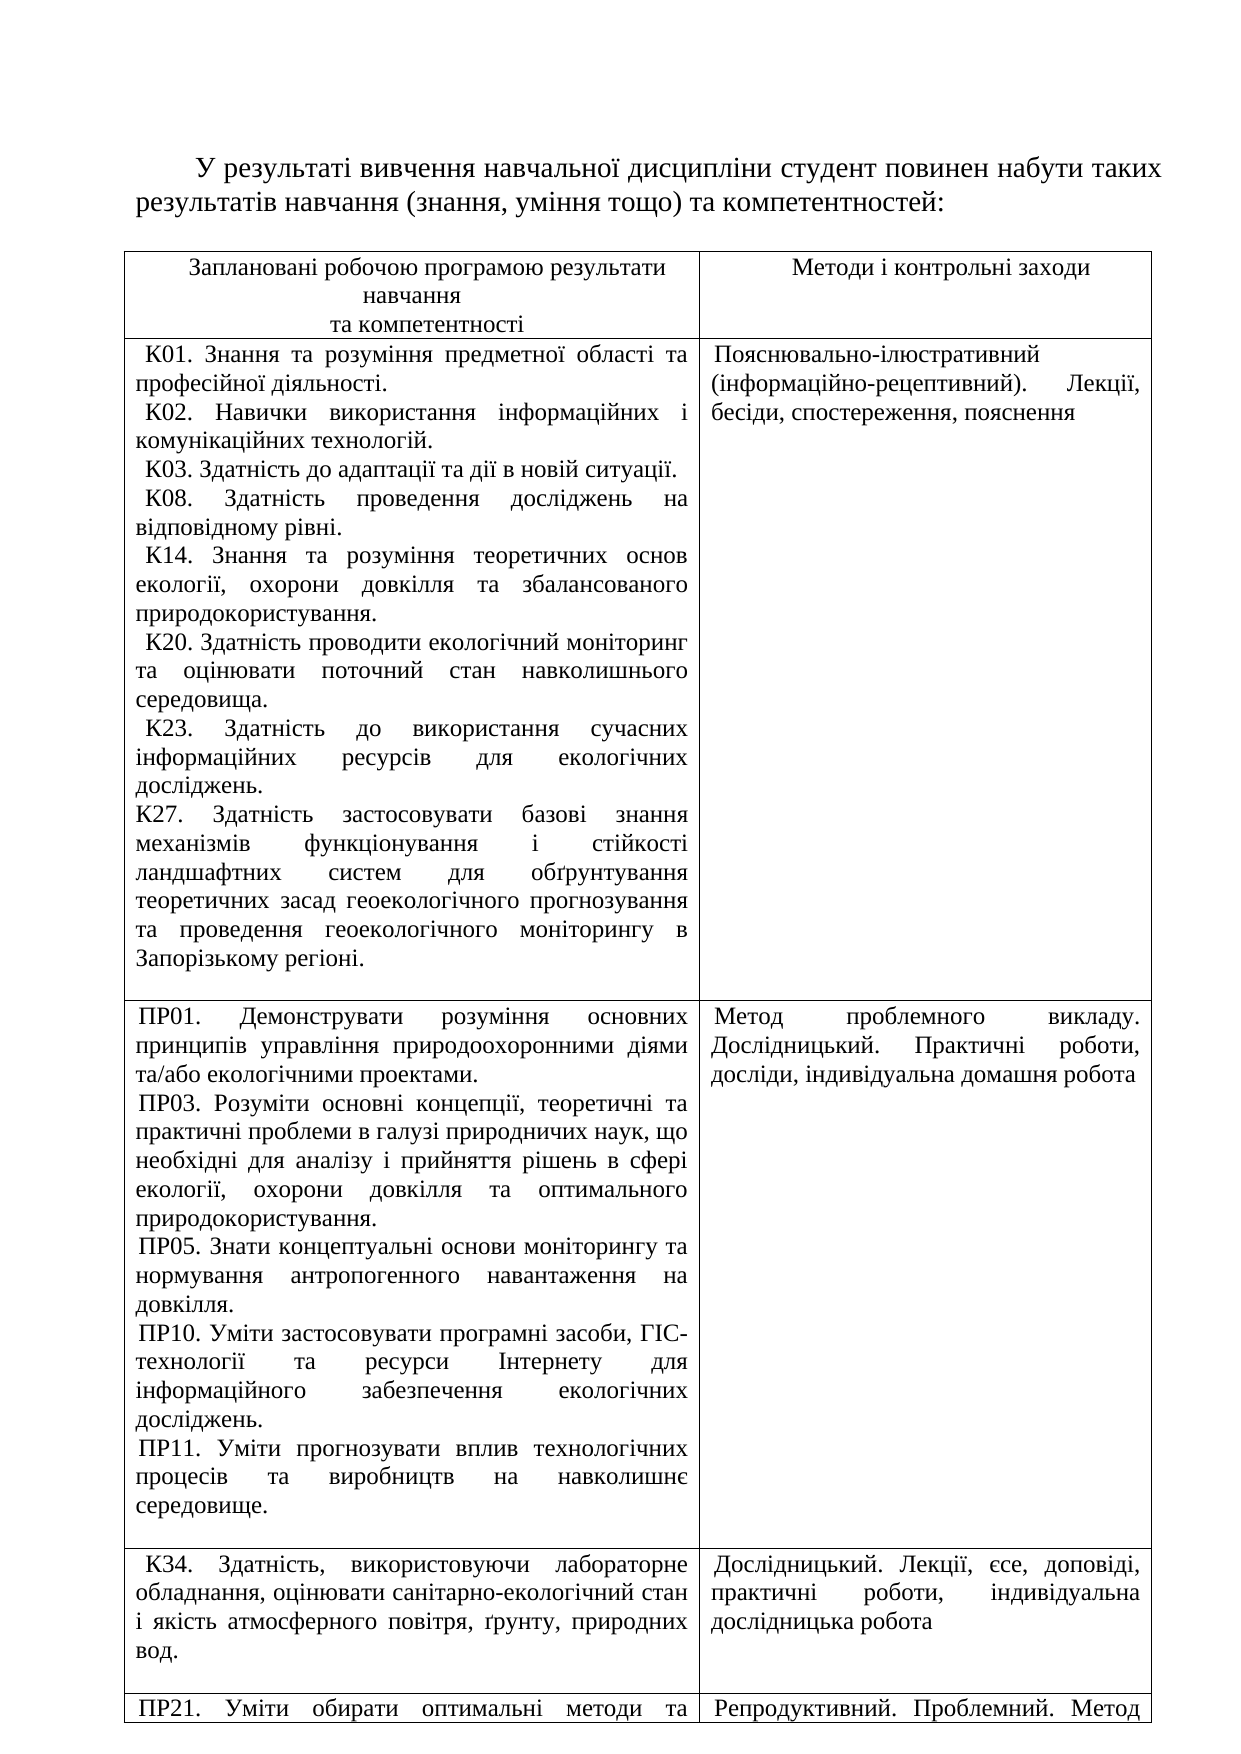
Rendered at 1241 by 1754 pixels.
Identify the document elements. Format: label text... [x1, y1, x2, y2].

table_cell ПР01. Демонструвати розуміння основних принципів управління природоохоронними діями та/або екологічними проектами. ПР03. Розуміти основні концепції, теоретичні та практичні проблеми в галузі природничих наук, що необхідні для аналізу і прийняття рішень в сфері екології, охорони довкілля та оптимального природокористування. ПР05. Знати концептуальні основи моніторингу та нормування антропогенного навантаження на довкілля. ПР10. Уміти застосовувати програмні засоби, ГІС-технології та ресурси Інтернету для інформаційного забезпечення екологічних досліджень. ПР11. Уміти прогнозувати вплив технологічних процесів та виробництв на навколишнє середовище. [125, 1001, 699, 1548]
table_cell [125, 1694, 699, 1722]
table_cell Метод проблемного викладу. Дослідницький. Практичні роботи, досліди, індивідуальна домашня робота [700, 1001, 1151, 1548]
table_header Заплановані робочою програмою результати навчання та компетентності [125, 252, 699, 338]
table_cell К01. Знання та розуміння предметної області та професійної діяльності. К02. Навички використання інформаційних і комунікаційних технологій. К03. Здатність до адаптації та дії в новій ситуації. К08. Здатність проведення досліджень на відповідному рівні. К14. Знання та розуміння теоретичних основ екології, охорони довкілля та збалансованого природокористування. К20. Здатність проводити екологічний моніторинг та оцінювати поточний стан навколишнього середовища. К23. Здатність до використання сучасних інформаційних ресурсів для екологічних досліджень. К27. Здатність застосовувати базові знання механізмів функціонування і стійкості ландшафтних систем для обґрунтування теоретичних засад геоекологічного прогнозування та проведення геоекологічного моніторингу в Запорізькому регіоні. [125, 339, 699, 1000]
table_cell К34. Здатність, використовуючи лабораторне обладнання, оцінювати санітарно-екологічний стан і якість атмосферного повітря, ґрунту, природних вод. [125, 1549, 699, 1692]
table_cell Пояснювально-ілюстративний (інформаційно-рецептивний). Лекції, бесіди, спостереження, пояснення [700, 339, 1151, 1000]
table_cell Дослідницький. Лекції, єсе, доповіді, практичні роботи, індивідуальна дослідницька робота [700, 1549, 1151, 1692]
text У результаті вивчення навчальної дисципліни студент повинен набути таких результатів навчання (знання, уміння тощо) та компетентностей: [135, 150, 1163, 217]
table_header Методи і контрольні заходи [700, 252, 1151, 338]
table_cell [700, 1694, 1151, 1722]
